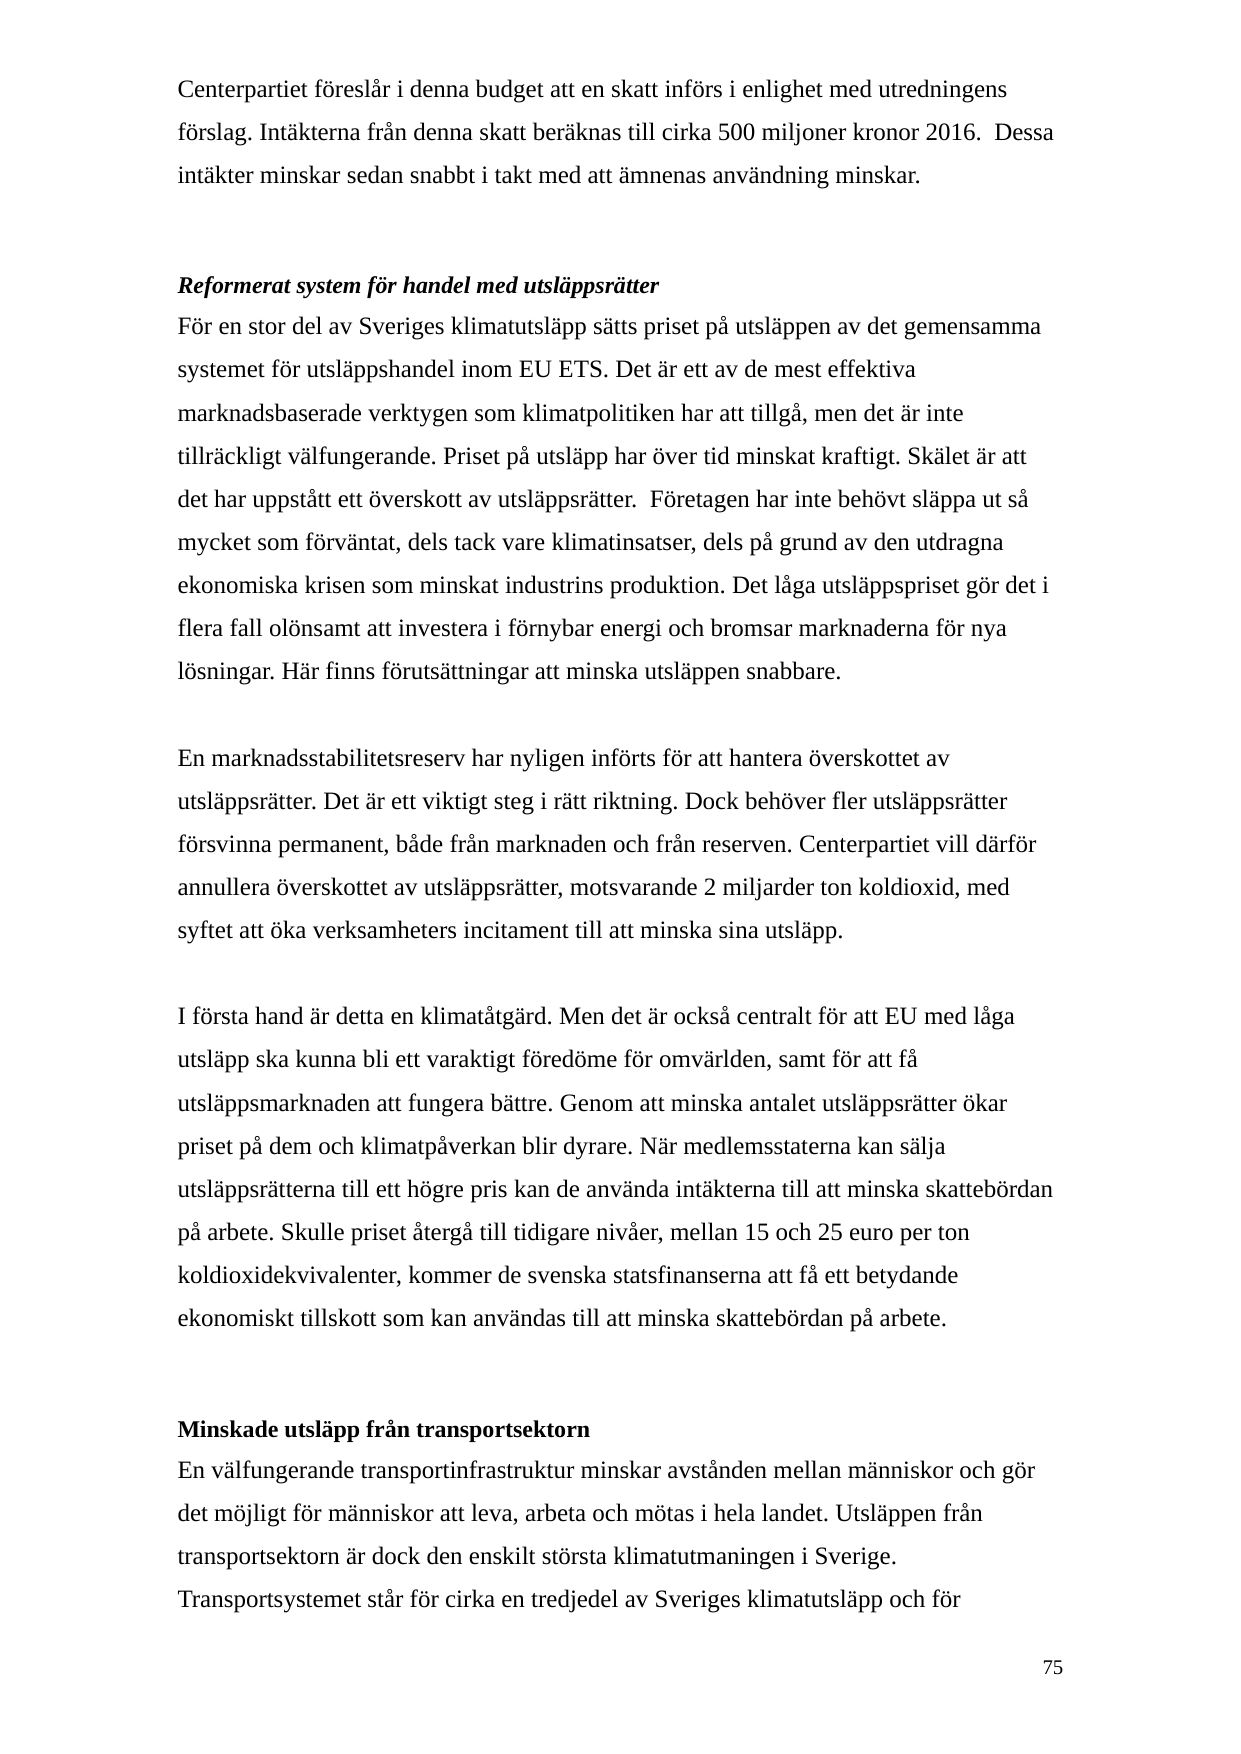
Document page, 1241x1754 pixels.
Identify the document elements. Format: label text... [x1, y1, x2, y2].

text I första hand är detta en klimatåtgärd. Men det är också centralt för att EU med låga utsläpp ska kunna bli ett varaktigt föredöme för omvärlden, samt för att få utsläppsmarknaden att fungera bättre. Genom att minska antalet utsläppsrätter ökar priset på dem och klimatpåverkan blir dyrare. När medlemsstaterna kan sälja utsläppsrätterna till ett högre pris kan de använda intäkterna till att minska skattebördan på arbete. Skulle priset återgå till tidigare nivåer, mellan 15 och 25 euro per ton koldioxidekvivalenter, kommer de svenska statsfinanserna att få ett betydande ekonomiskt tillskott som kan användas till att minska skattebördan på arbete. [177, 1001, 1063, 1332]
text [177, 1455, 1063, 1613]
text Centerpartiet föreslår i denna budget att en skatt införs i enlighet med utredningens förslag. Intäkterna från denna skatt beräknas till cirka 500 miljoner kronor 2016. Dessa intäkter minskar sedan snabbt i takt med att ämnenas användning minskar. [177, 74, 1063, 189]
text Reformerat system för handel med utsläppsrätter [177, 271, 1063, 299]
text En marknadsstabilitetsreserv har nyligen införts för att hantera överskottet av utsläppsrätter. Det är ett viktigt steg i rätt riktning. Dock behöver fler utsläppsrätter försvinna permanent, både från marknaden och från reserven. Centerpartiet vill därför annullera överskottet av utsläppsrätter, motsvarande 2 miljarder ton koldioxid, med syftet att öka verksamheters incitament till att minska sina utsläpp. [177, 743, 1063, 944]
text För en stor del av Sveriges klimatutsläpp sätts priset på utsläppen av det gemensamma systemet för utsläppshandel inom EU ETS. Det är ett av de mest effektiva marknadsbaserade verktygen som klimatpolitiken har att tillgå, men det är inte tillräckligt välfungerande. Priset på utsläpp har över tid minskat kraftigt. Skälet är att det har uppstått ett överskott av utsläppsrätter. Företagen har inte behövt släppa ut så mycket som förväntat, dels tack vare klimatinsatser, dels på grund av den utdragna ekonomiska krisen som minskat industrins produktion. Det låga utsläppspriset gör det i flera fall olönsamt att investera i förnybar energi och bromsar marknaderna för nya lösningar. Här finns förutsättningar att minska utsläppen snabbare. [177, 311, 1063, 685]
text Minskade utsläpp från transportsektorn [177, 1414, 1063, 1442]
